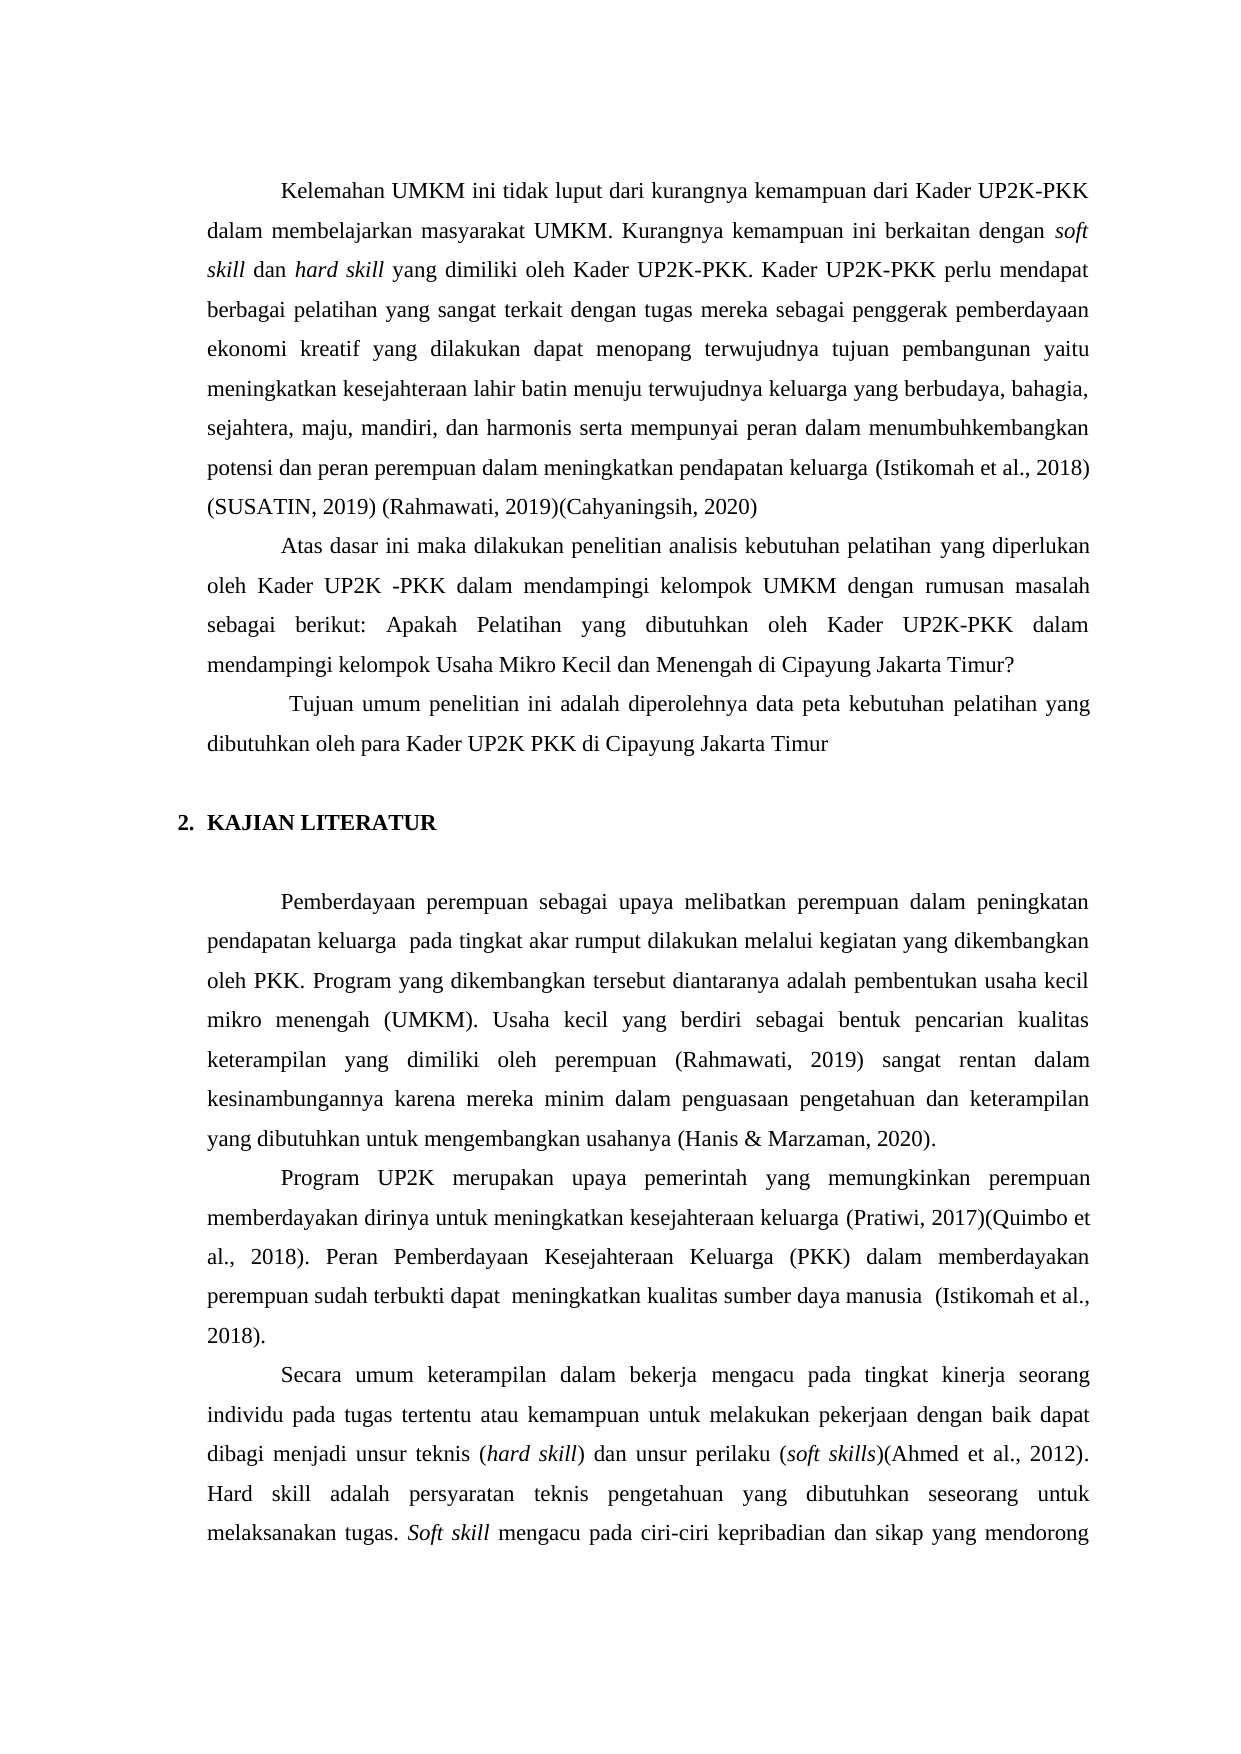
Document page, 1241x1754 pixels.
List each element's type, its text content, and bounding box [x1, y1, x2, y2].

text Atas dasar ini maka dilakukan penelitian analisis kebutuhan pelatihan yang diperlukan oleh Kader UP2K -PKK dalam mendampingi kelompok UMKM dengan rumusan masalah sebagai berikut: Apakah Pelatihan yang dibutuhkan oleh Kader UP2K-PKK dalam mendampingi kelompok Usaha Mikro Kecil dan Menengah di Cipayung Jakarta Timur? [207, 532, 1090, 677]
text Kelemahan UMKM ini tidak luput dari kurangnya kemampuan dari Kader UP2K-PKK dalam membelajarkan masyarakat UMKM. Kurangnya kemampuan ini berkaitan dengan soft skill dan hard skill yang dimiliki oleh Kader UP2K-PKK. Kader UP2K-PKK perlu mendapat berbagai pelatihan yang sangat terkait dengan tugas mereka sebagai penggerak pemberdayaan ekonomi kreatif yang dilakukan dapat menopang terwujudnya tujuan pembangunan yaitu meningkatkan kesejahteraan lahir batin menuju terwujudnya keluarga yang berbudaya, bahagia, sejahtera, maju, mandiri, dan harmonis serta mempunyai peran dalam menumbuhkembangkan potensi dan peran perempuan dalam meningkatkan pendapatan keluarga [207, 177, 1090, 519]
text Tujuan umum penelitian ini adalah diperolehnya data peta kebutuhan pelatihan yang dibutuhkan oleh para Kader UP2K PKK di Cipayung Jakarta Timur [207, 690, 1090, 756]
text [207, 1362, 1090, 1546]
list KAJIAN LITERATUR [177, 809, 1090, 835]
text Program UP2K merupakan upaya pemerintah yang memungkinkan perempuan memberdayakan dirinya untuk meningkatkan kesejahteraan keluarga . Peran Pemberdayaan Kesejahteraan Keluarga (PKK) dalam memberdayakan perempuan sudah terbukti dapat meningkatkan kualitas sumber daya manusia . [207, 1164, 1090, 1348]
text Pemberdayaan perempuan sebagai upaya melibatkan perempuan dalam peningkatan pendapatan keluarga pada tingkat akar rumput dilakukan melalui kegiatan yang dikembangkan oleh PKK. Program yang dikembangkan tersebut diantaranya adalah pembentukan usaha kecil mikro menengah (UMKM). Usaha kecil yang berdiri sebagai bentuk pencarian kualitas keterampilan yang dimiliki oleh perempuan sangat rentan dalam kesinambungannya karena mereka minim dalam penguasaan pengetahuan dan keterampilan yang dibutuhkan untuk mengembangkan usahanya . [207, 888, 1090, 1151]
